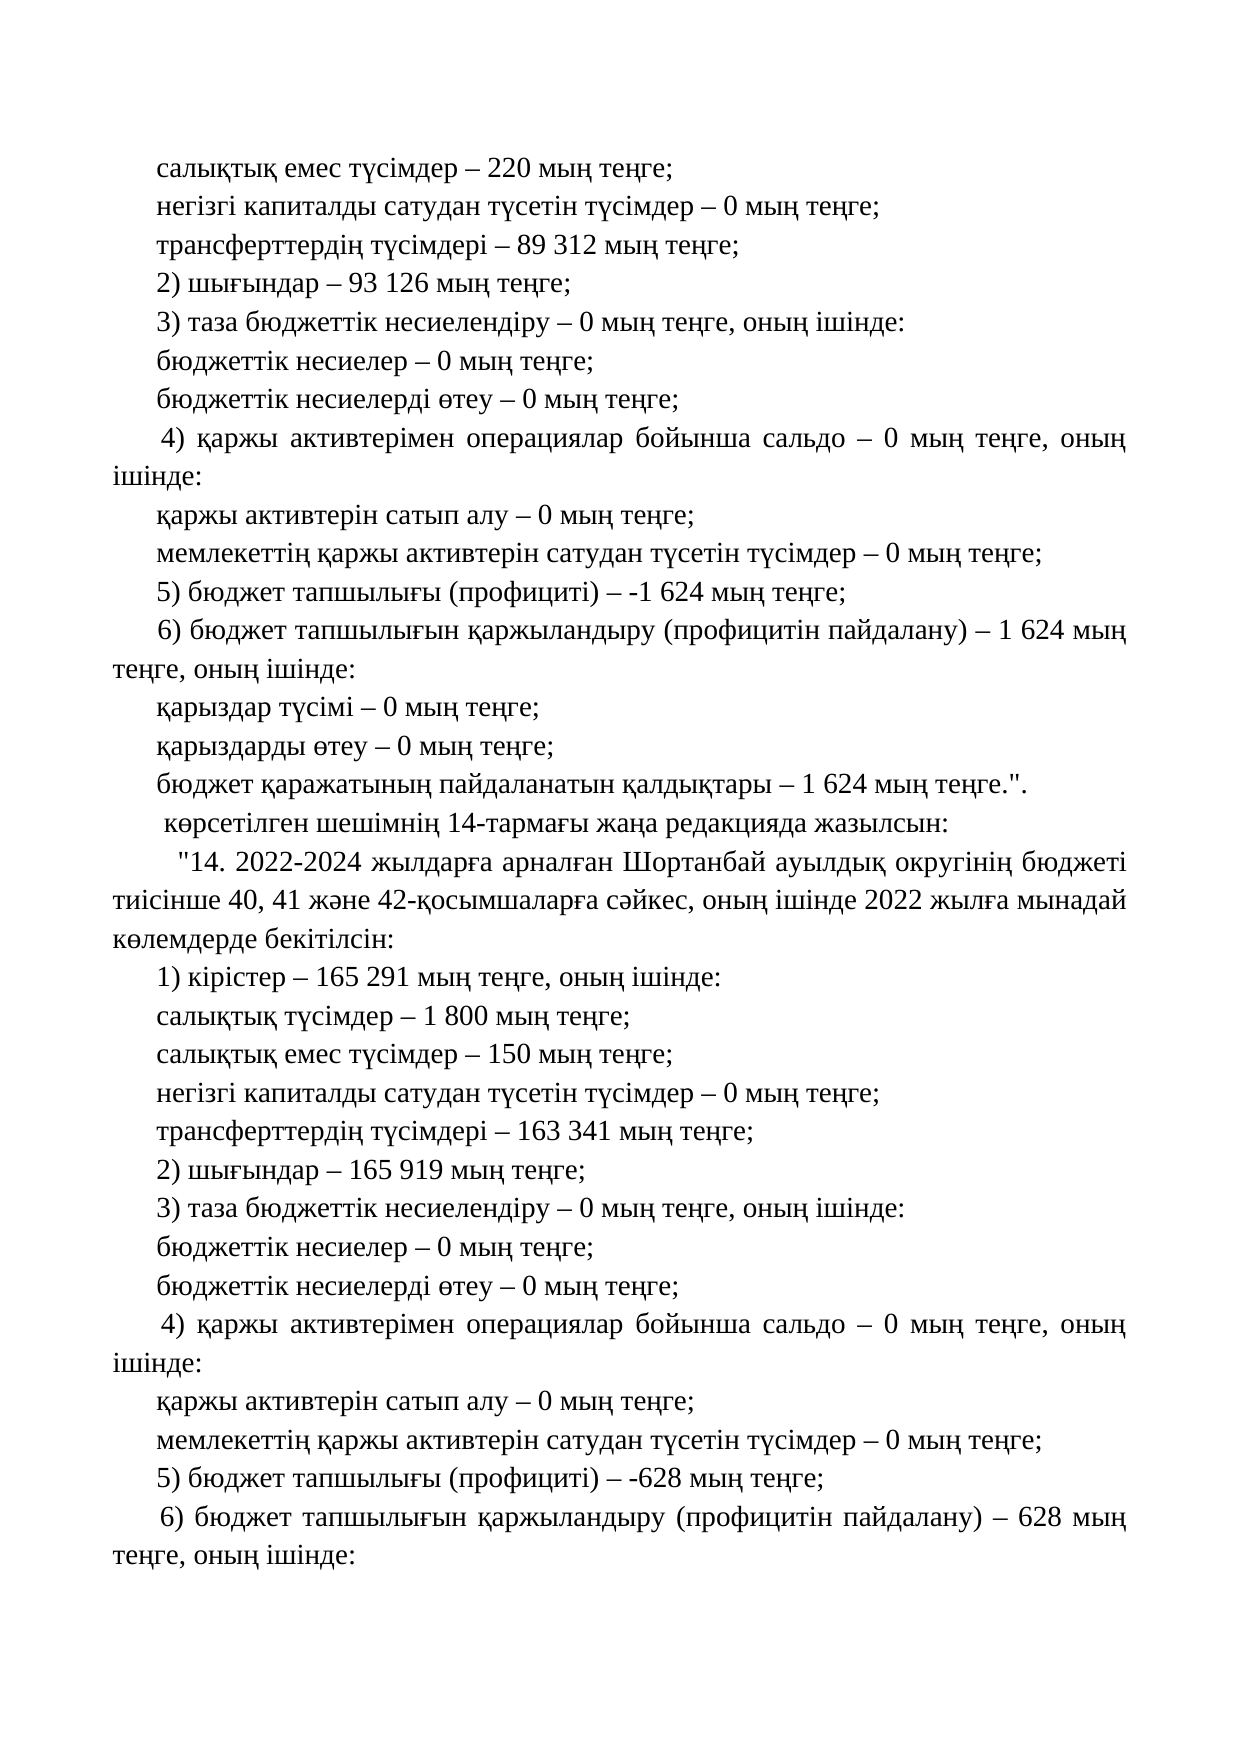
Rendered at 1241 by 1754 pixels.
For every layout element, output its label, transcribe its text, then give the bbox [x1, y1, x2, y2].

text мемлекеттің қаржы активтерін сатудан түсетін түсімдер – 0 мың теңге; [112, 535, 1128, 569]
text 3) таза бюджеттік несиелендіру – 0 мың теңге, оның ішінде: [112, 1191, 1128, 1224]
text бюджеттік несиелер – 0 мың теңге; [112, 1229, 1128, 1263]
text трансферттердің түсімдері – 89 312 мың теңге; [112, 227, 1128, 261]
text негізгі капиталды сатудан түсетін түсімдер – 0 мың теңге; [112, 188, 1128, 222]
text қаржы активтерін сатып алу – 0 мың теңге; [112, 1383, 1128, 1417]
text "14. 2022-2024 жылдарға арналған Шортанбай ауылдық округінің бюджеті тиісінше 40, 41 және 42-қосымшаларға сәйкес, оның ішінде 2022 жылға мынадай көлемдерде бекітілсін: [112, 844, 1128, 954]
text 1) кірістер – 165 291 мың теңге, оның ішінде: [112, 959, 1128, 993]
text 2) шығындар – 165 919 мың теңге; [112, 1152, 1128, 1186]
text мемлекеттің қаржы активтерін сатудан түсетін түсімдер – 0 мың теңге; [112, 1422, 1128, 1455]
text салықтық емес түсімдер – 220 мың теңге; [112, 150, 1128, 183]
text бюджет қаражатының пайдаланатын қалдықтары – 1 624 мың теңге.". [112, 767, 1128, 800]
text қарыздарды өтеу – 0 мың теңге; [112, 728, 1128, 762]
text қарыздар түсімі – 0 мың теңге; [112, 689, 1128, 723]
text негізгі капиталды сатудан түсетін түсімдер – 0 мың теңге; [112, 1075, 1128, 1108]
text салықтық түсімдер – 1 800 мың теңге; [112, 998, 1128, 1031]
text бюджеттік несиелерді өтеу – 0 мың теңге; [112, 1268, 1128, 1301]
text 3) таза бюджеттік несиелендіру – 0 мың теңге, оның ішінде: [112, 304, 1128, 338]
text 5) бюджет тапшылығы (профициті) – -1 624 мың теңге; [112, 574, 1128, 607]
text қаржы активтерін сатып алу – 0 мың теңге; [112, 497, 1128, 530]
text трансферттердің түсімдері – 163 341 мың теңге; [112, 1113, 1128, 1147]
text 4) қаржы активтерімен операциялар бойынша сальдо – 0 мың теңге, оның ішінде: [112, 420, 1128, 492]
text 6) бюджет тапшылығын қаржыландыру (профицитін пайдалану) – 628 мың теңге, оның ішінде: [112, 1499, 1128, 1571]
text 4) қаржы активтерімен операциялар бойынша сальдо – 0 мың теңге, оның ішінде: [112, 1306, 1128, 1378]
text 6) бюджет тапшылығын қаржыландыру (профицитін пайдалану) – 1 624 мың теңге, оның ішінде: [112, 612, 1128, 684]
text бюджеттік несиелерді өтеу – 0 мың теңге; [112, 381, 1128, 415]
text 5) бюджет тапшылығы (профициті) – -628 мың теңге; [112, 1460, 1128, 1494]
text көрсетілген шешімнің 14-тармағы жаңа редакцияда жазылсын: [112, 805, 1128, 839]
text 2) шығындар – 93 126 мың теңге; [112, 266, 1128, 299]
text бюджеттік несиелер – 0 мың теңге; [112, 343, 1128, 376]
text салықтық емес түсімдер – 150 мың теңге; [112, 1036, 1128, 1070]
